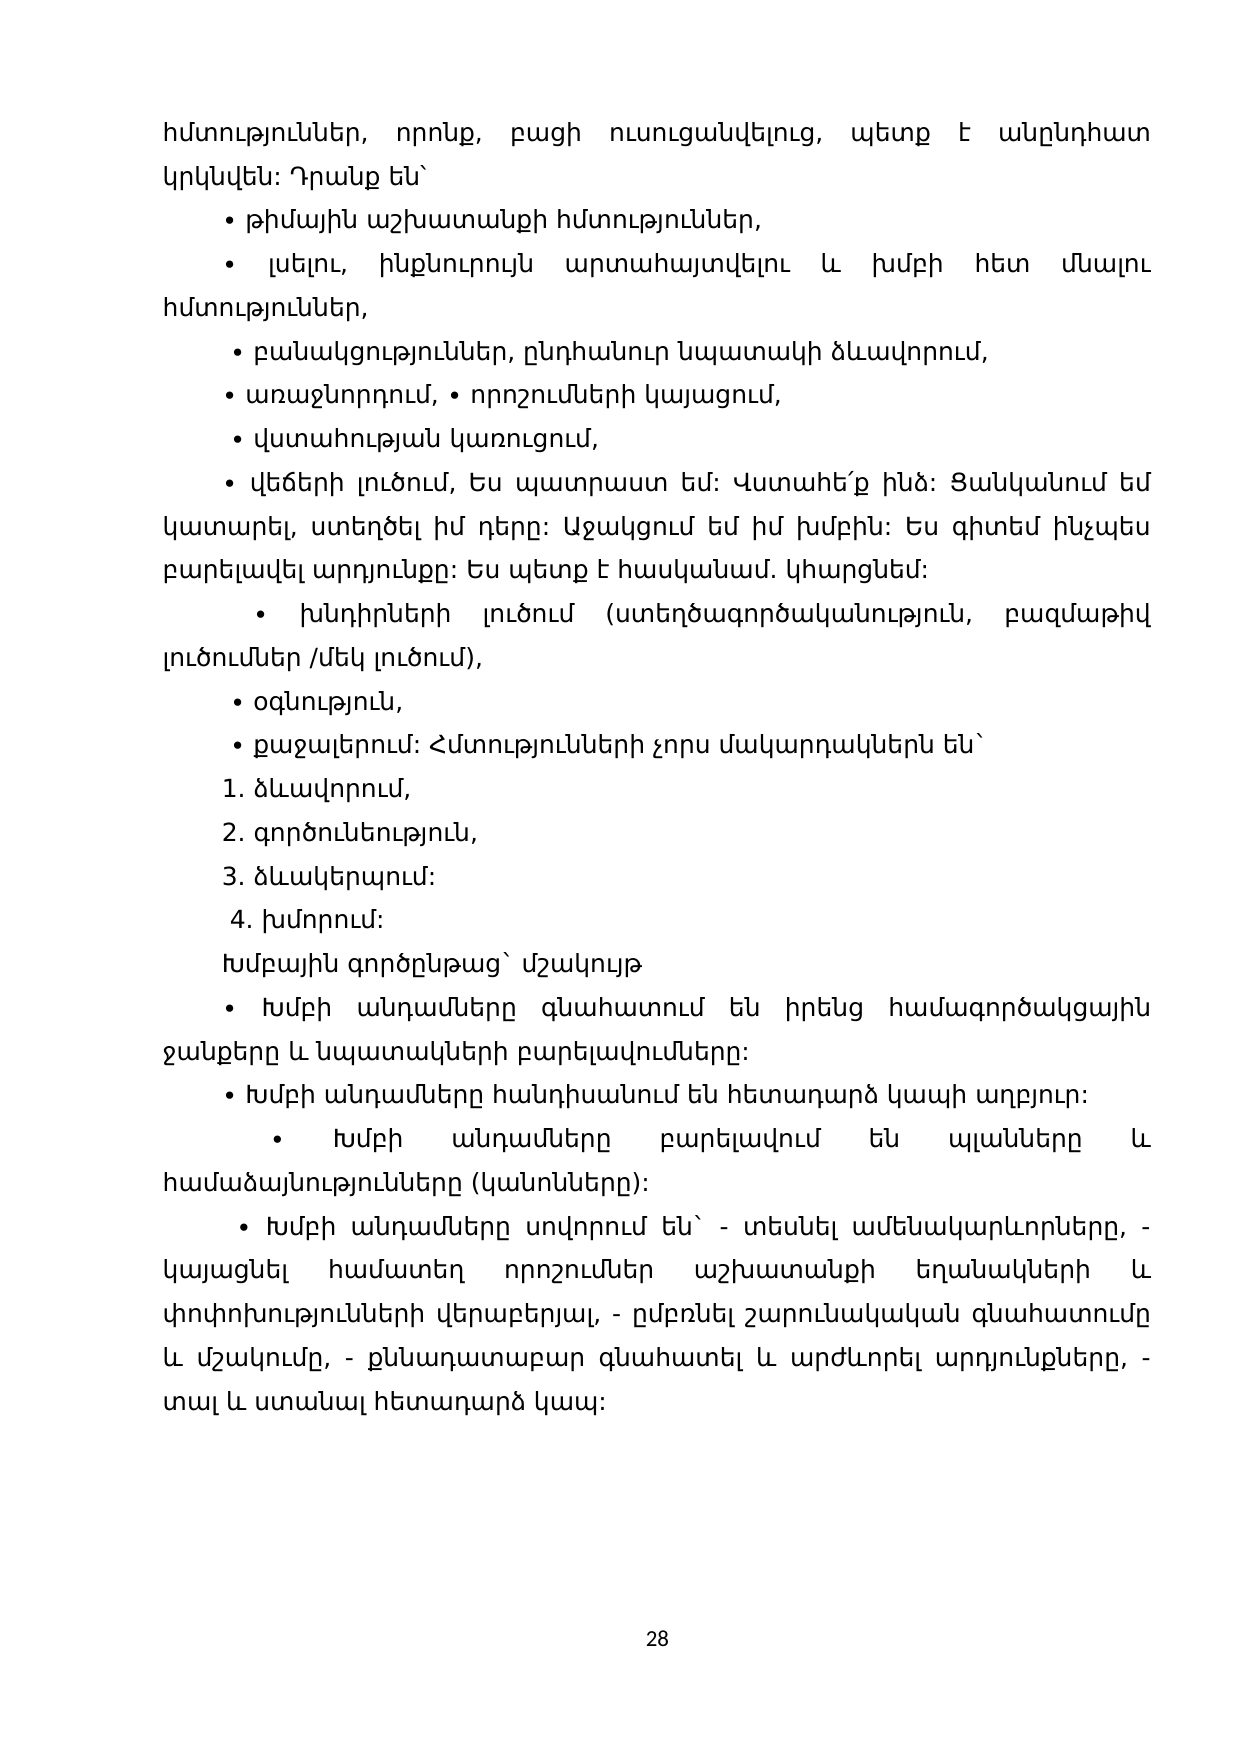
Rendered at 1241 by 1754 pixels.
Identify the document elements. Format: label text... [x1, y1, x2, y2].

text ∙ խնդիրների լուծում (ստեղծագործականություն, բազմաթիվ լուծումներ /մեկ լուծում), [162, 599, 1152, 672]
text ∙ լսելու, ինքնուրույն արտահայտվելու և խմբի հետ մնալու հմտություններ, [162, 249, 1152, 322]
text 2. գործունեություն, [162, 818, 1152, 847]
text ∙ Խմբի անդամները սովորում են` - տեսնել ամենակարևորները, - կայացնել համատեղ որոշումներ աշխատանքի եղանակների և փոփոխությունների վերաբերյալ, - ըմբռնել շարունակական գնահատումը և մշակումը, - քննադատաբար գնահատել և արժևորել արդյունքները, - տալ և ստանալ հետադարձ կապ: [162, 1212, 1152, 1416]
text ∙ քաջալերում: Հմտությունների չորս մակարդակներն են` [162, 731, 1152, 760]
text ∙ Խմբի անդամները բարելավում են պլանները և համաձայնությունները (կանոնները): [162, 1124, 1152, 1197]
text 1. ձևավորում, [162, 774, 1152, 803]
text ∙ վեճերի լուծում, Ես պատրաստ եմ: Վստահե՛ք ինձ: Ցանկանում եմ կատարել, ստեղծել իմ դերը: Աջակցում եմ իմ խմբին: Ես գիտեմ ինչպես բարելավել արդյունքը: Ես պետք է հասկանամ. կհարցնեմ: [162, 468, 1152, 585]
text Խմբային գործընթաց` մշակույթ [162, 949, 1152, 978]
text ∙ առաջնորդում, ∙ որոշումների կայացում, [162, 381, 1152, 410]
text ∙ վստահության կառուցում, [162, 424, 1152, 453]
text ∙ բանակցություններ, ընդհանուր նպատակի ձևավորում, [162, 337, 1152, 366]
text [162, 118, 1152, 191]
text ∙ Խմբի անդամները հանդիսանում են հետադարձ կապի աղբյուր: [162, 1081, 1152, 1110]
text 4. խմորում: [162, 906, 1152, 935]
text ∙ Խմբի անդամները գնահատում են իրենց համագործակցային ջանքերը և նպատակների բարելավումները: [162, 993, 1152, 1066]
text 3. ձևակերպում: [162, 862, 1152, 891]
text ∙ թիմային աշխատանքի հմտություններ, [162, 206, 1152, 235]
text ∙ օգնություն, [162, 687, 1152, 716]
